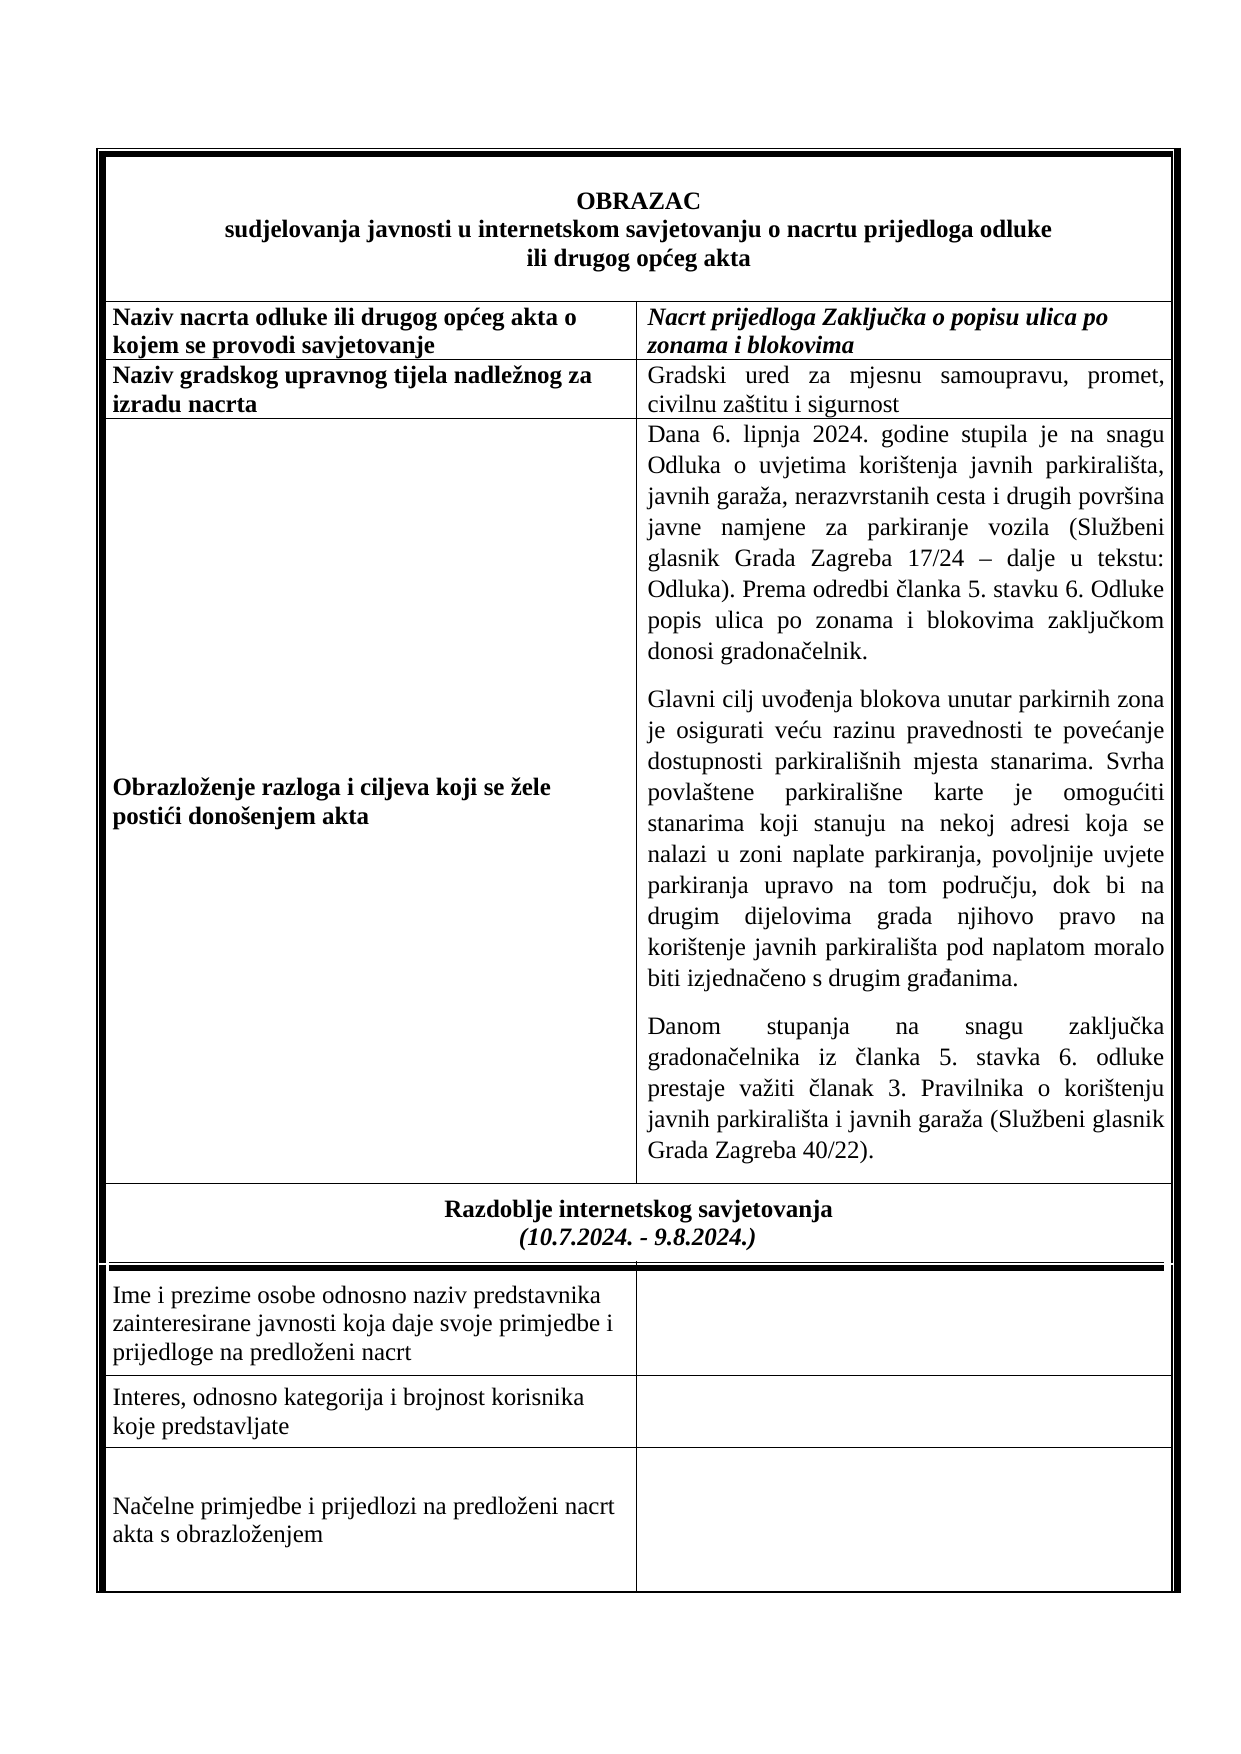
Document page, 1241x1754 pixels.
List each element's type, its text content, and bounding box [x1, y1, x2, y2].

table_cell Gradski ured za mjesnu samoupravu, promet, civilnu zaštitu i sigurnost [637, 360, 1171, 418]
table_cell Nacrt prijedloga Zaključka o popisu ulica po zonama i blokovima [637, 302, 1171, 359]
table_cell Razdoblje internetskog savjetovanja (10.7.2024. - 9.8.2024.) [106, 1184, 1171, 1261]
table_cell [637, 1448, 1171, 1591]
table_header OBRAZAC sudjelovanja javnosti u internetskom savjetovanju o nacrtu prijedloga odluke ili drugog općeg akta [106, 157, 1171, 301]
table_cell Načelne primjedbe i prijedlozi na predloženi nacrt akta s obrazloženjem [106, 1448, 636, 1591]
table_cell [637, 1261, 1174, 1375]
table_cell Ime i prezime osobe odnosno naziv predstavnika zainteresirane javnosti koja daje svoje primjedbe i prijedloge na predloženi nacrt [101, 1261, 636, 1375]
table_cell Naziv gradskog upravnog tijela nadležnog za izradu nacrta [106, 360, 636, 418]
table_cell Obrazloženje razloga i ciljeva koji se žele postići donošenjem akta [106, 419, 636, 1183]
table_cell Naziv nacrta odluke ili drugog općeg akta o kojem se provodi savjetovanje [106, 302, 636, 359]
table_cell Dana 6. lipnja 2024. godine stupila je na snagu Odluka o uvjetima korištenja javnih parkirališta, javnih garaža, nerazvrstanih cesta i drugih površina javne namjene za parkiranje vozila (Službeni glasnik Grada Zagreba 17/24 – dalje u tekstu: Odluka). Prema odredbi članka 5. stavku 6. Odluke popis ulica po zonama i blokovima zaključkom donosi gradonačelnik. Glavni cilj uvođenja blokova unutar parkirnih zona je osigurati veću razinu pravednosti te povećanje dostupnosti parkirališnih mjesta stanarima. Svrha povlaštene parkirališne karte je omogućiti stanarima koji stanuju na nekoj adresi koja se nalazi u zoni naplate parkiranja, povoljnije uvjete parkiranja upravo na tom području, dok bi na drugim dijelovima grada njihovo pravo na korištenje javnih parkirališta pod naplatom moralo biti izjednačeno s drugim građanima. Danom stupanja na snagu zaključka gradonačelnika iz članka 5. stavka 6. odluke prestaje važiti članak 3. Pravilnika o korištenju javnih parkirališta i javnih garaža (Službeni glasnik Grada Zagreba 40/22). [637, 419, 1171, 1183]
table_cell Interes, odnosno kategorija i brojnost korisnika koje predstavljate [106, 1376, 636, 1447]
table_cell [637, 1376, 1171, 1447]
